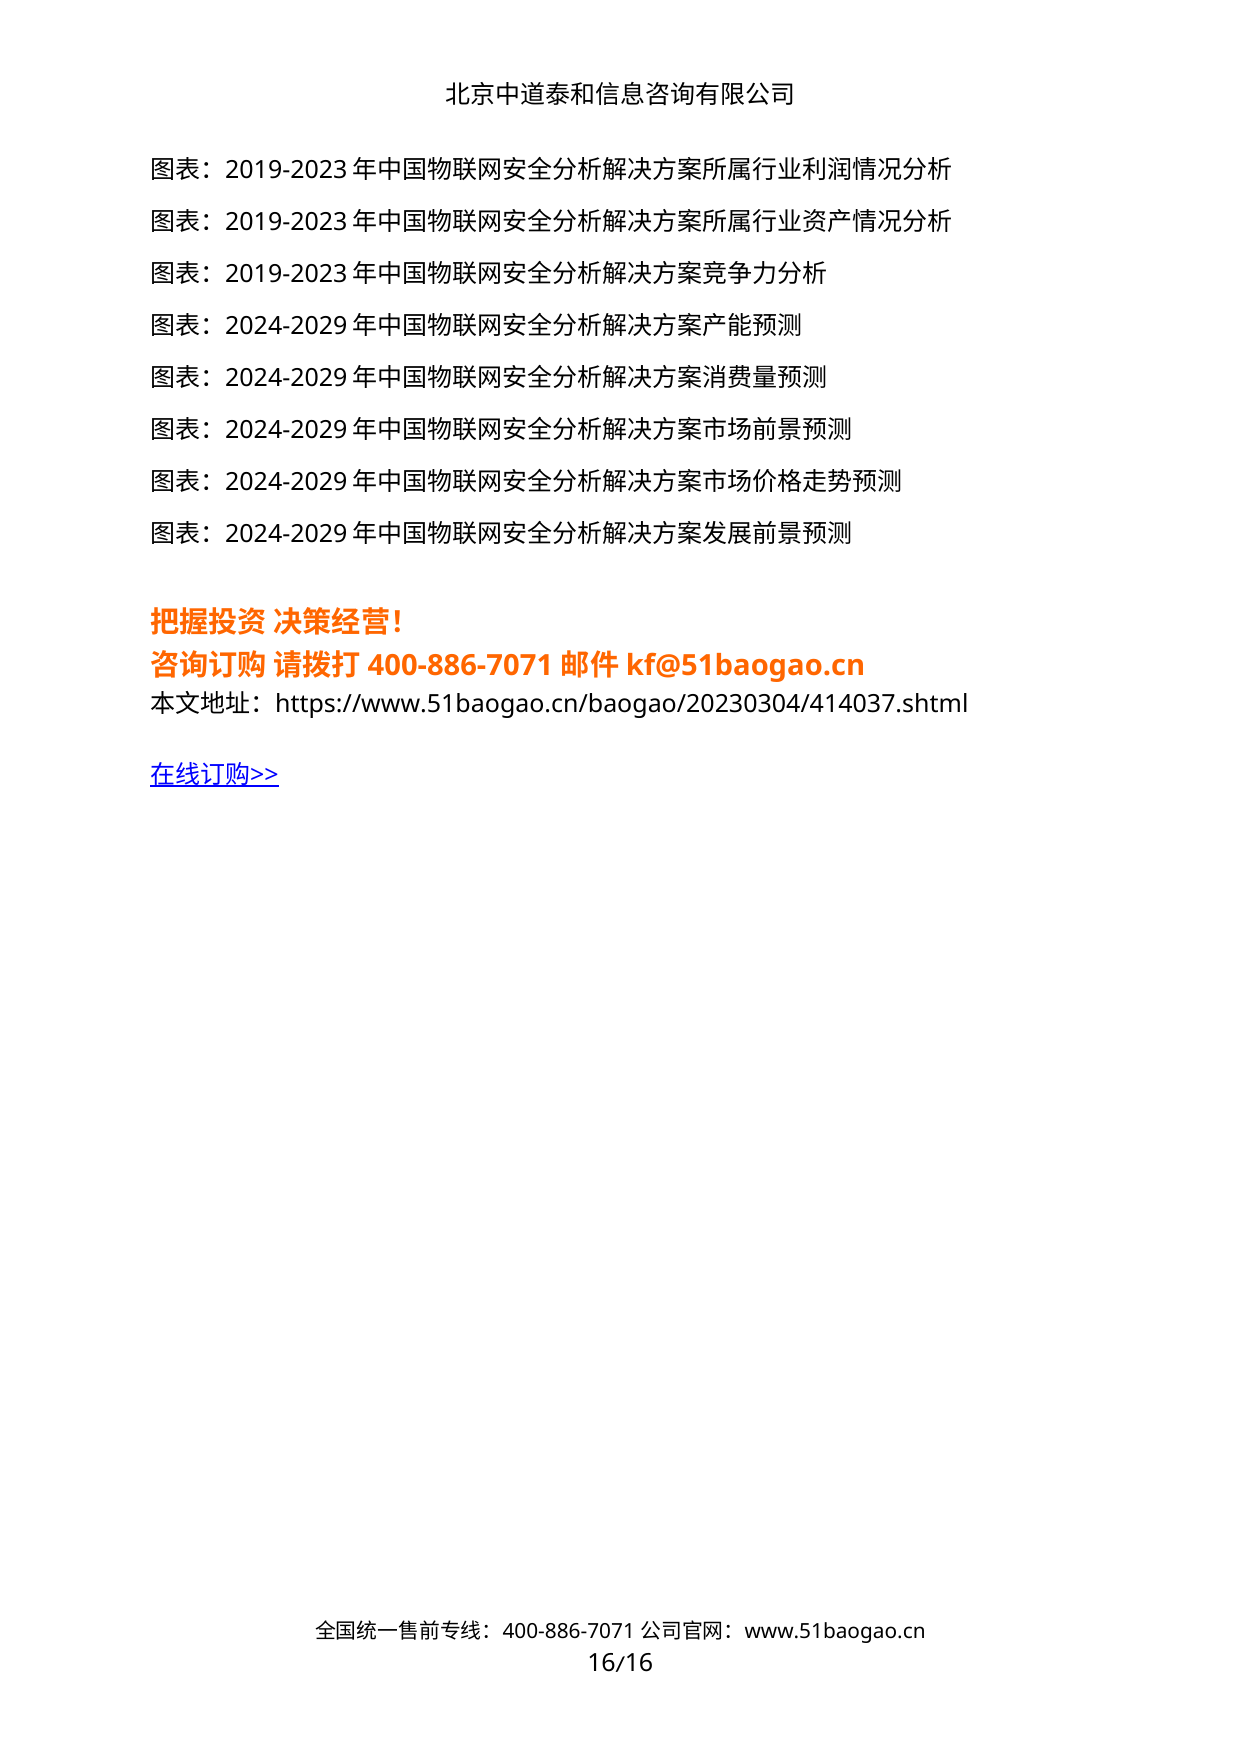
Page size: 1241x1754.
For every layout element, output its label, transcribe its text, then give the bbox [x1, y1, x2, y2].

text 图表：2024-2029年中国物联网安全分析解决方案市场价格走势预测 [150, 461, 1090, 497]
text 图表：2019-2023年中国物联网安全分析解决方案所属行业利润情况分析 [150, 150, 1090, 186]
text 图表：2024-2029年中国物联网安全分析解决方案市场前景预测 [150, 409, 1090, 446]
text 把握投资 决策经营！咨询订购 请拨打 400-886-7071 邮件 kf@51baogao.cn本文地址：https://www.51baogao.cn/baogao/20230304/414037.shtml [150, 565, 1090, 720]
text 图表：2019-2023年中国物联网安全分析解决方案竞争力分析 [150, 254, 1090, 290]
text 在线订购>> [150, 720, 1090, 790]
text 图表：2019-2023年中国物联网安全分析解决方案所属行业资产情况分析 [150, 202, 1090, 238]
text 图表：2024-2029年中国物联网安全分析解决方案消费量预测 [150, 357, 1090, 394]
text 图表：2024-2029年中国物联网安全分析解决方案发展前景预测 [150, 513, 1090, 549]
text 图表：2024-2029年中国物联网安全分析解决方案产能预测 [150, 306, 1090, 342]
